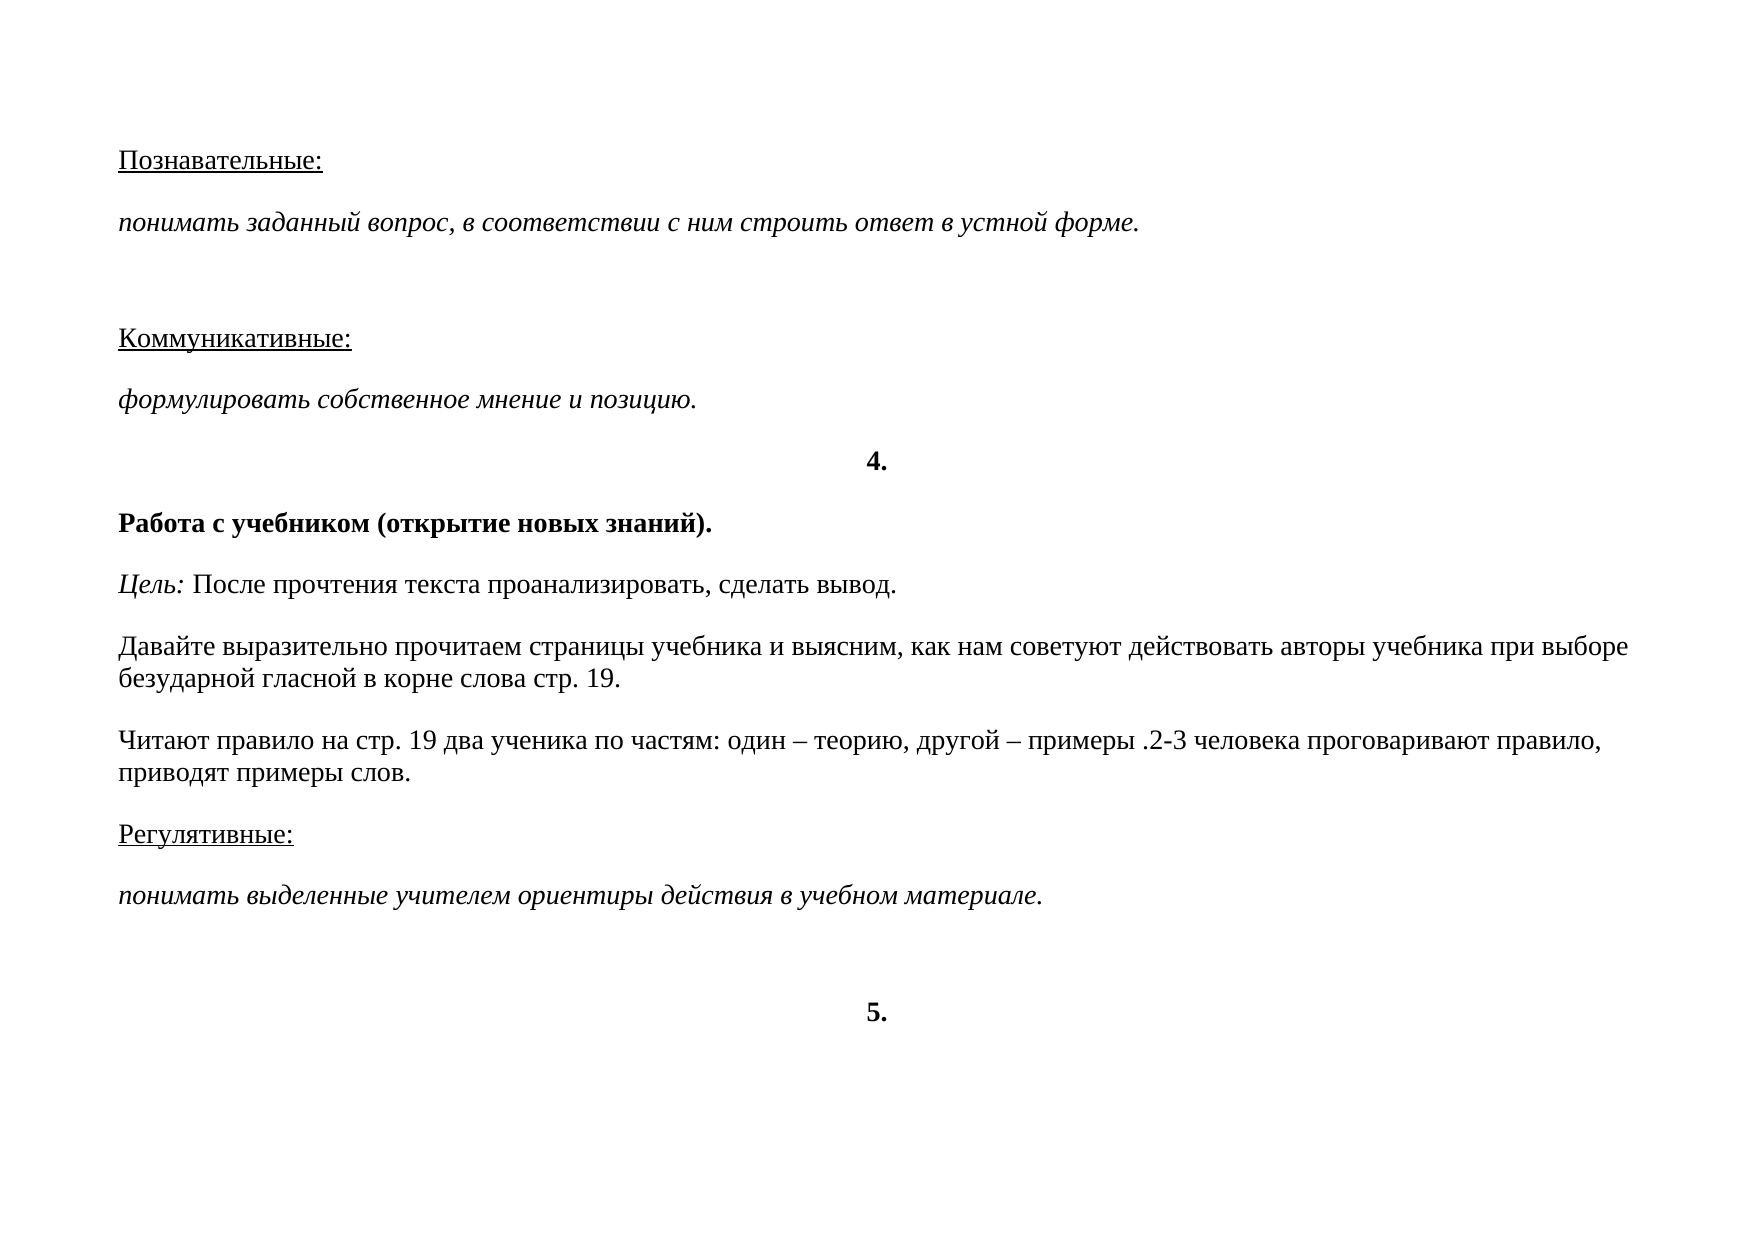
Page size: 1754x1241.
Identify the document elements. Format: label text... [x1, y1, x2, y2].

text Коммуникативные: [118, 321, 1636, 353]
text Познавательные: [118, 143, 1636, 176]
text 5. [118, 994, 1636, 1027]
text Работа с учебником (открытие новых знаний). [118, 506, 1636, 538]
text Читают правило на стр. 19 два ученика по частям: один – теорию, другой – примеры .2-3 человека проговаривают правило, приводят примеры слов. [118, 723, 1636, 788]
text 4. [118, 444, 1636, 477]
text понимать выделенные учителем ориентиры действия в учебном материале. [118, 878, 1636, 911]
text Регулятивные: [118, 817, 1636, 849]
text Цель: После прочтения текста проанализировать, сделать вывод. [118, 567, 1636, 600]
text понимать заданный вопрос, в соответствии с ним строить ответ в устной форме. [118, 205, 1636, 237]
text Давайте выразительно прочитаем страницы учебника и выясним, как нам советуют действовать авторы учебника при выборе безударной гласной в корне слова стр. 19. [118, 629, 1636, 694]
text формулировать собственное мнение и позицию. [118, 383, 1636, 415]
